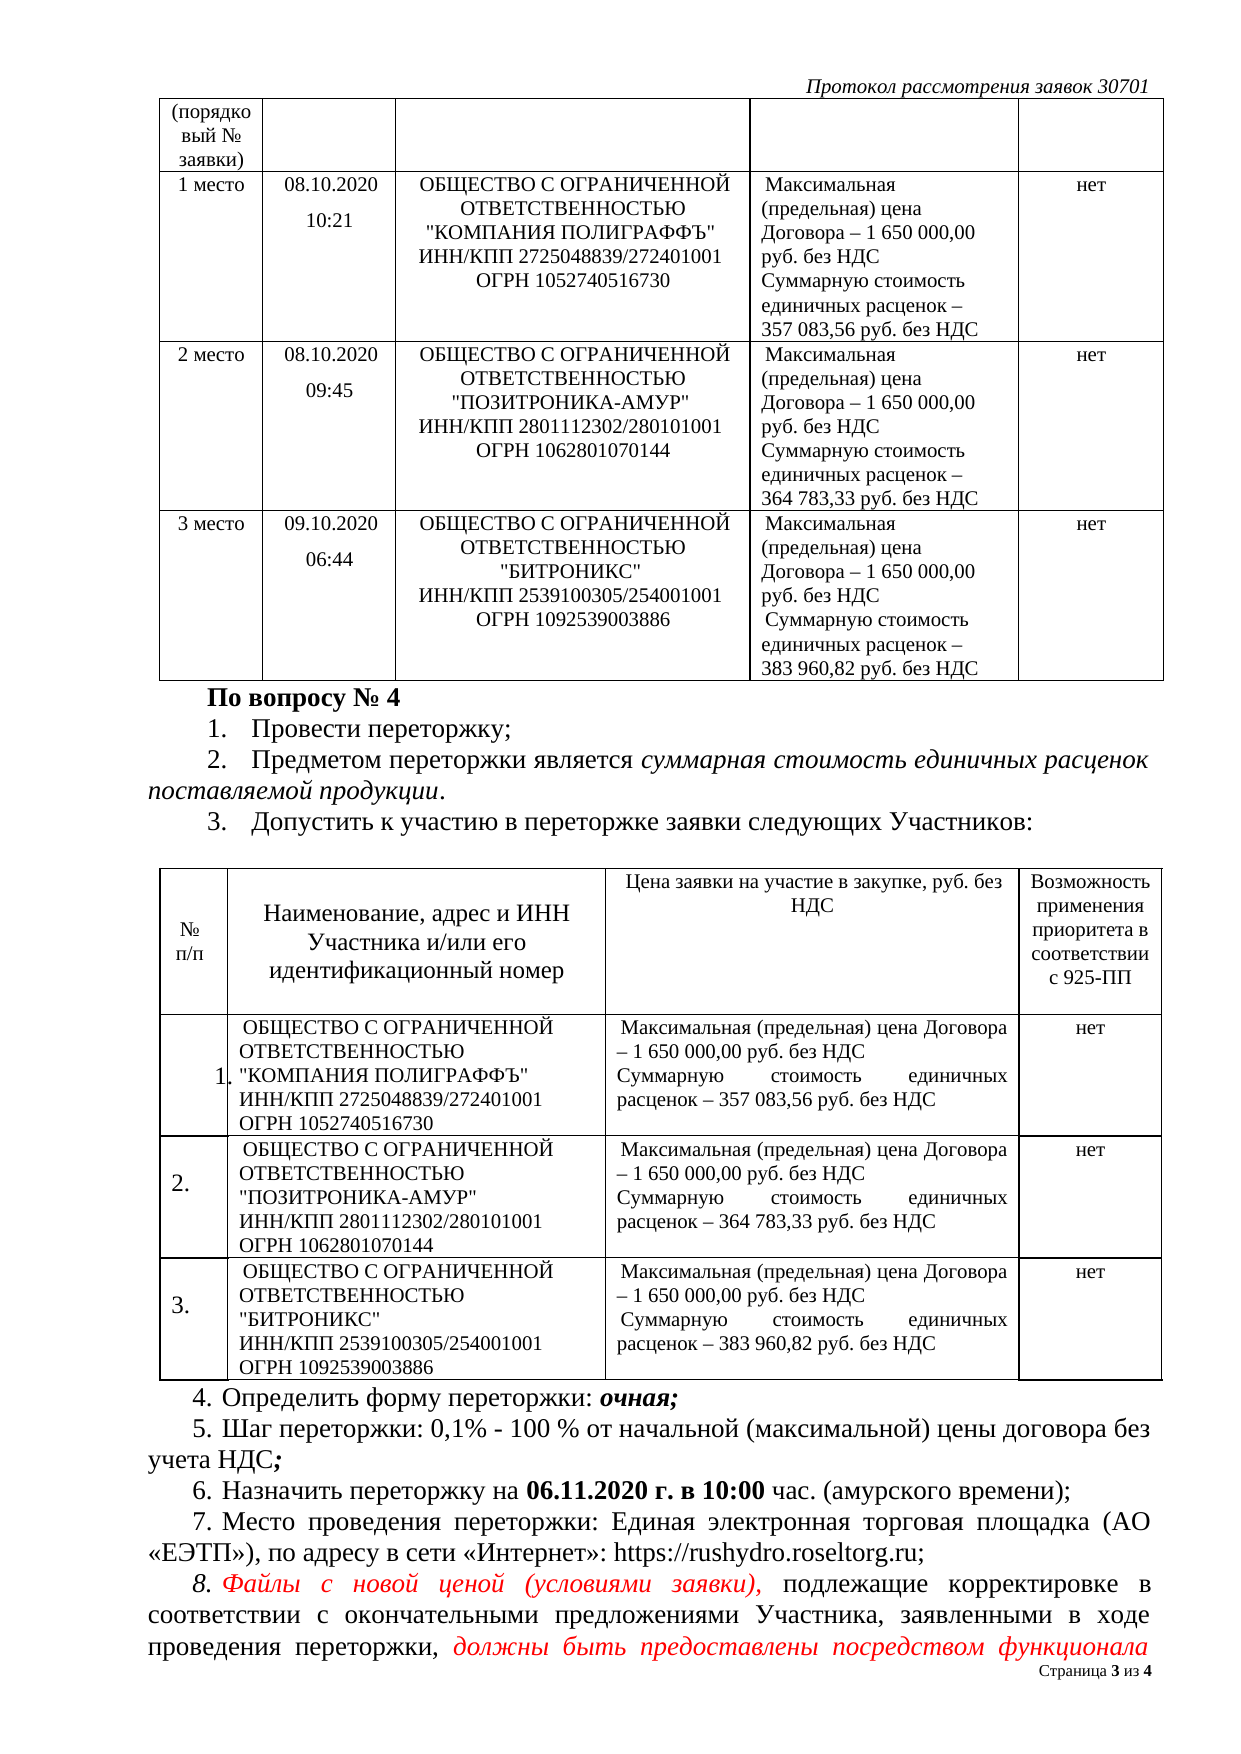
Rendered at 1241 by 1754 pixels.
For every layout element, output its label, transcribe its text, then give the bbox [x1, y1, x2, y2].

table_cell ОБЩЕСТВО С ОГРАНИЧЕННОЙ ОТВЕТСТВЕННОСТЬЮ "БИТРОНИКС" ИНН/КПП 2539100305/254001001 ОГРН 1092539003886 [396, 511, 749, 679]
table_header Возможность применения приоритета в соответствии с 925-ПП [1020, 869, 1161, 1013]
list Место проведения переторжки: Единая электронная торговая площадка (АО «ЕЭТП»), по адресу в сети «Интернет»: https://rushydro.roseltorg.ru; [148, 1505, 1152, 1567]
table_cell [161, 1137, 227, 1257]
table_cell 1 место [160, 172, 262, 341]
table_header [263, 99, 395, 171]
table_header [160, 99, 262, 171]
table_cell Максимальная (предельная) цена Договора – 1 650 000,00 руб. без НДС Суммарную стоимость единичных расценок – 357 083,56 руб. без НДС [606, 1015, 1018, 1135]
table_cell 3 место [160, 511, 262, 679]
table_cell Максимальная (предельная) цена Договора – 1 650 000,00 руб. без НДС Суммарную стоимость единичных расценок – 364 783,33 руб. без НДС [606, 1136, 1018, 1257]
table_cell ОБЩЕСТВО С ОГРАНИЧЕННОЙ ОТВЕТСТВЕННОСТЬЮ "ПОЗИТРОНИКА-АМУР" ИНН/КПП 2801112302/280101001 ОГРН 1062801070144 [228, 1136, 605, 1257]
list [148, 1567, 1152, 1661]
table_cell 08.10.2020 10:21 [263, 172, 395, 341]
table_cell нет [1019, 342, 1163, 510]
table_cell ОБЩЕСТВО С ОГРАНИЧЕННОЙ ОТВЕТСТВЕННОСТЬЮ "КОМПАНИЯ ПОЛИГРАФФЪ" ИНН/КПП 2725048839/272401001 ОГРН 1052740516730 [228, 1015, 605, 1135]
table_header Цена заявки на участие в закупке, руб. без НДС [606, 869, 1018, 1013]
table_cell нет [1020, 1137, 1161, 1257]
table_cell ОБЩЕСТВО С ОГРАНИЧЕННОЙ ОТВЕТСТВЕННОСТЬЮ "БИТРОНИКС" ИНН/КПП 2539100305/254001001 ОГРН 1092539003886 [228, 1258, 605, 1379]
table_cell [161, 1259, 227, 1379]
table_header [751, 99, 1018, 171]
table_header № п/п [161, 869, 227, 1013]
table_cell Максимальная (предельная) цена Договора – 1 650 000,00 руб. без НДС Суммарную стоимость единичных расценок – 383 960,82 руб. без НДС [751, 511, 1018, 679]
list Допустить к участию в переторжке заявки следующих Участников: [148, 805, 1152, 836]
list Шаг переторжки: 0,1% - 100 % от начальной (максимальной) цены договора без учета НДС; [148, 1412, 1152, 1474]
table_cell [161, 1015, 227, 1135]
list Провести переторжку; [148, 712, 1152, 743]
table_cell Максимальная (предельная) цена Договора – 1 650 000,00 руб. без НДС Суммарную стоимость единичных расценок – 357 083,56 руб. без НДС [751, 172, 1018, 341]
table_cell нет [1019, 511, 1163, 679]
list Назначить переторжку на 06.11.2020 г. в 10:00 час. (амурского времени); [148, 1474, 1152, 1505]
table_cell 08.10.2020 09:45 [263, 342, 395, 510]
table_cell нет [1020, 1259, 1161, 1379]
table_cell Максимальная (предельная) цена Договора – 1 650 000,00 руб. без НДС Суммарную стоимость единичных расценок – 383 960,82 руб. без НДС [606, 1258, 1018, 1379]
table_cell ОБЩЕСТВО С ОГРАНИЧЕННОЙ ОТВЕТСТВЕННОСТЬЮ "КОМПАНИЯ ПОЛИГРАФФЪ" ИНН/КПП 2725048839/272401001 ОГРН 1052740516730 [396, 172, 749, 341]
table_cell нет [1019, 172, 1163, 341]
table_header Наименование, адрес и ИНН Участника и/или его идентификационный номер [228, 869, 605, 1013]
table_cell 09.10.2020 06:44 [263, 511, 395, 679]
table_cell нет [1020, 1015, 1161, 1135]
table_cell Максимальная (предельная) цена Договора – 1 650 000,00 руб. без НДС Суммарную стоимость единичных расценок – 364 783,33 руб. без НДС [751, 342, 1018, 510]
text По вопросу № 4 [148, 681, 1152, 712]
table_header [396, 99, 749, 171]
list Предметом переторжки является суммарная стоимость единичных расценок поставляемой продукции. [148, 743, 1152, 805]
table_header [1019, 99, 1163, 171]
table_cell 2 место [160, 342, 262, 510]
list Определить форму переторжки: очная; [148, 1381, 1152, 1412]
table_cell ОБЩЕСТВО С ОГРАНИЧЕННОЙ ОТВЕТСТВЕННОСТЬЮ "ПОЗИТРОНИКА-АМУР" ИНН/КПП 2801112302/280101001 ОГРН 1062801070144 [396, 342, 749, 510]
